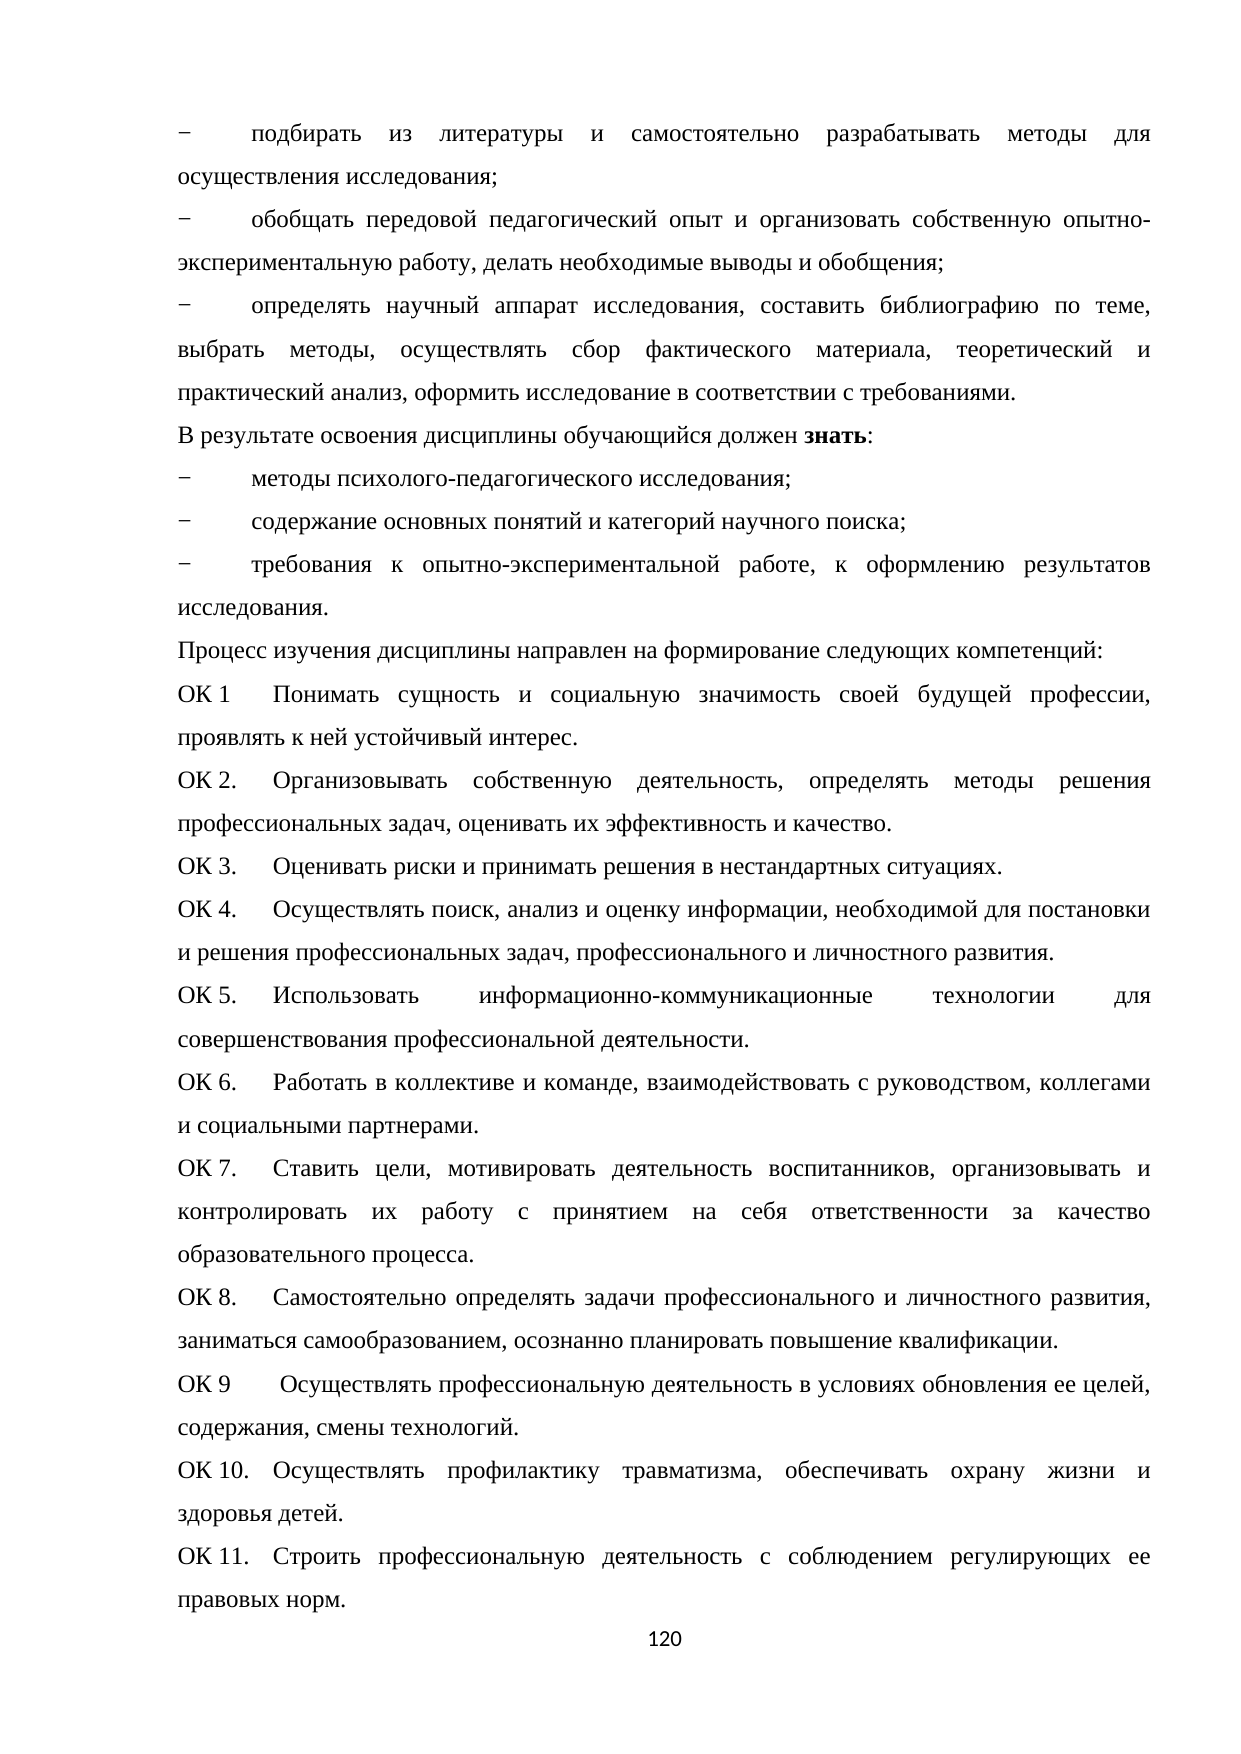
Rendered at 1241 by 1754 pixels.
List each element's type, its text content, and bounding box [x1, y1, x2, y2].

text ОК 4. Осуществлять поиск, анализ и оценку информации, необходимой для постановки и решения профессиональных задач, профессионального и личностного развития. [177, 894, 1152, 966]
text Процесс изучения дисциплины направлен на формирование следующих компетенций: [118, 636, 1152, 664]
list обобщать передовой педагогический опыт и организовать собственную опытно-экспериментальную работу, делать необходимые выводы и обобщения; [177, 204, 1152, 276]
text ОК 9 Осуществлять профессиональную деятельность в условиях обновления ее целей, содержания, смены технологий. [177, 1369, 1152, 1441]
list методы психолого-педагогического исследования; [177, 463, 1152, 492]
text ОК 3. Оценивать риски и принимать решения в нестандартных ситуациях. [177, 851, 1152, 880]
list содержание основных понятий и категорий научного поиска; [177, 506, 1152, 535]
text ОК 6. Работать в коллективе и команде, взаимодействовать с руководством, коллегами и социальными партнерами. [177, 1067, 1152, 1139]
list подбирать из литературы и самостоятельно разрабатывать методы для осуществления исследования; [177, 118, 1152, 190]
text В результате освоения дисциплины обучающийся должен знать: [177, 420, 1152, 449]
text ОК 11. Строить профессиональную деятельность с соблюдением регулирующих ее правовых норм. [177, 1541, 1152, 1613]
text ОК 2. Организовывать собственную деятельность, определять методы решения профессиональных задач, оценивать их эффективность и качество. [177, 765, 1152, 837]
text ОК 1 Понимать сущность и социальную значимость своей будущей профессии, проявлять к ней устойчивый интерес. [177, 679, 1152, 751]
text ОК 7. Ставить цели, мотивировать деятельность воспитанников, организовывать и контролировать их работу с принятием на себя ответственности за качество образовательного процесса. [177, 1153, 1152, 1268]
text ОК 10. Осуществлять профилактику травматизма, обеспечивать охрану жизни и здоровья детей. [177, 1455, 1152, 1527]
list определять научный аппарат исследования, составить библиографию по теме, выбрать методы, осуществлять сбор фактического материала, теоретический и практический анализ, оформить исследование в соответствии с требованиями. [177, 291, 1152, 406]
list требования к опытно-экспериментальной работе, к оформлению результатов исследования. [177, 549, 1152, 621]
text ОК 5. Использовать информационно-коммуникационные технологии для совершенствования профессиональной деятельности. [177, 981, 1152, 1052]
text ОК 8. Самостоятельно определять задачи профессионального и личностного развития, заниматься самообразованием, осознанно планировать повышение квалификации. [177, 1282, 1152, 1354]
